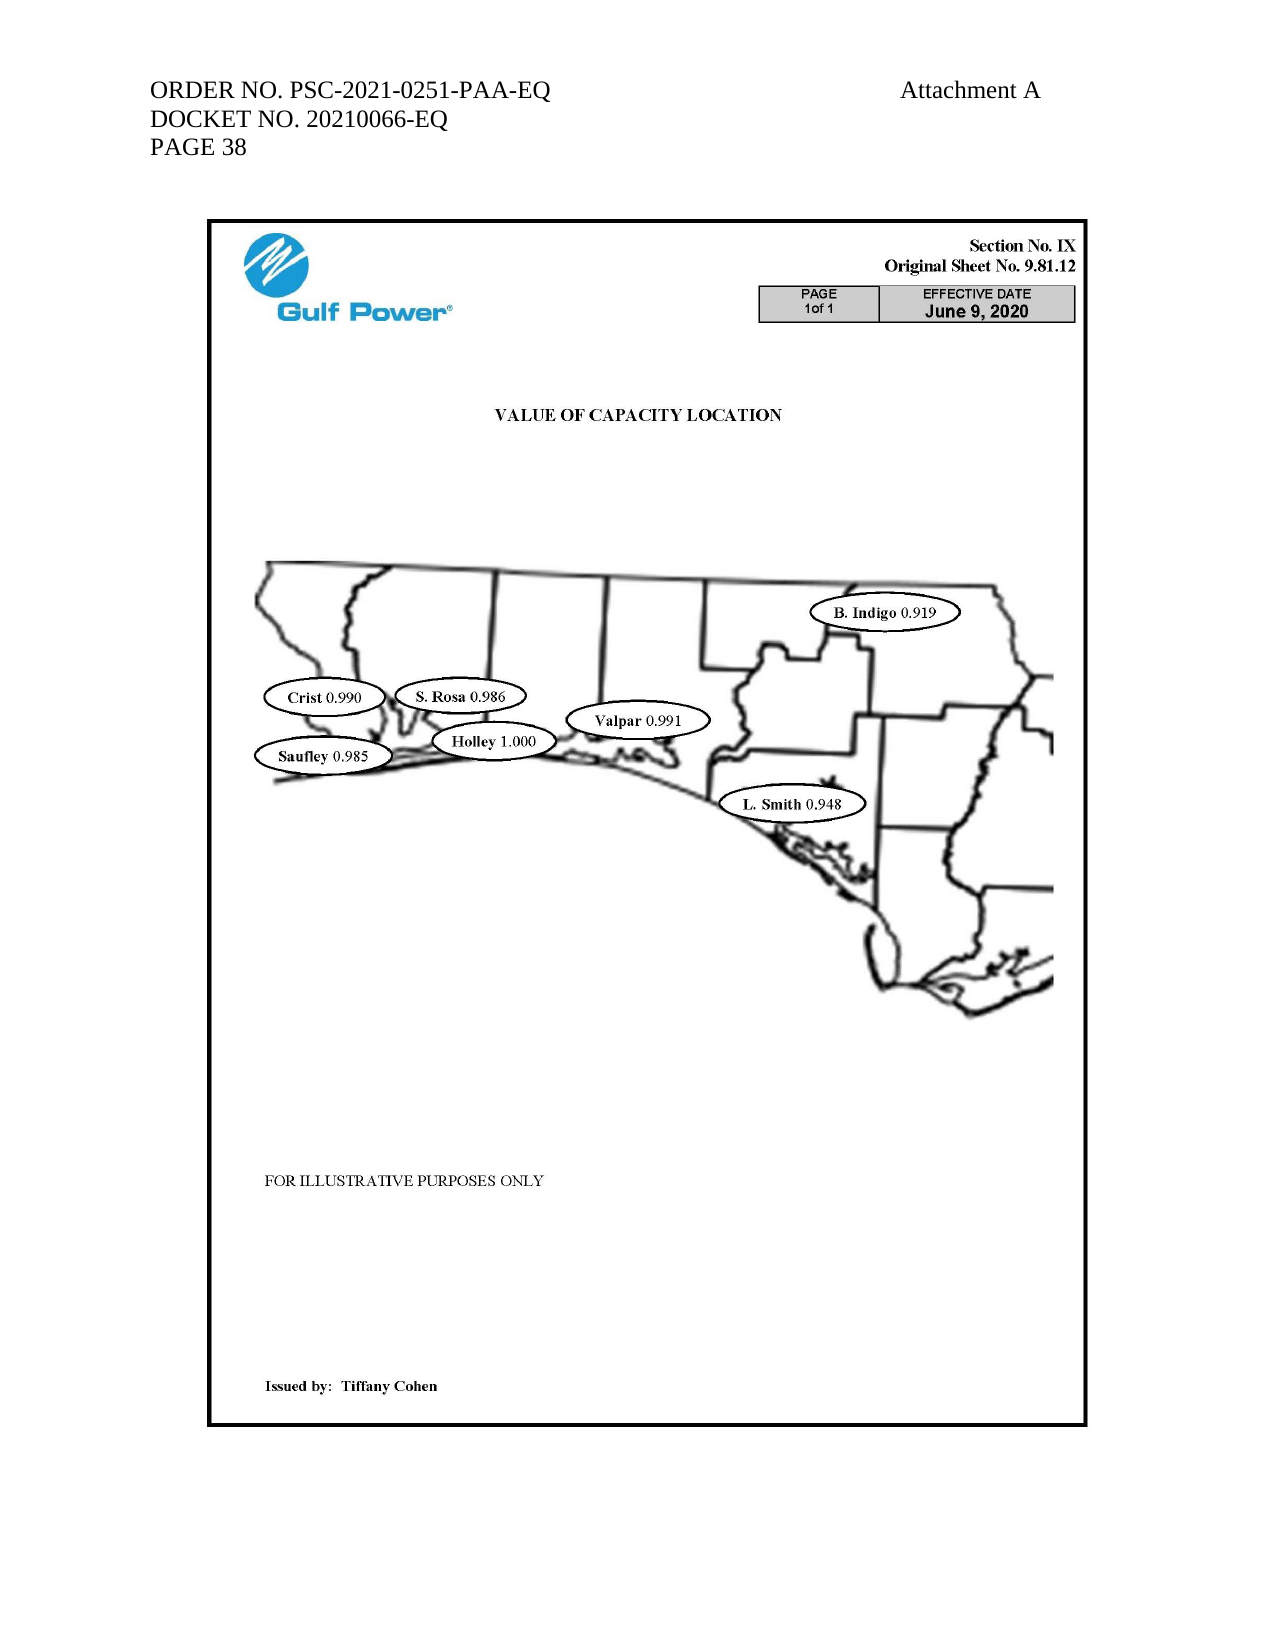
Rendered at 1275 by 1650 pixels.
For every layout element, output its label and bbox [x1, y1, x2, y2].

picture [150, 190, 1125, 1452]
